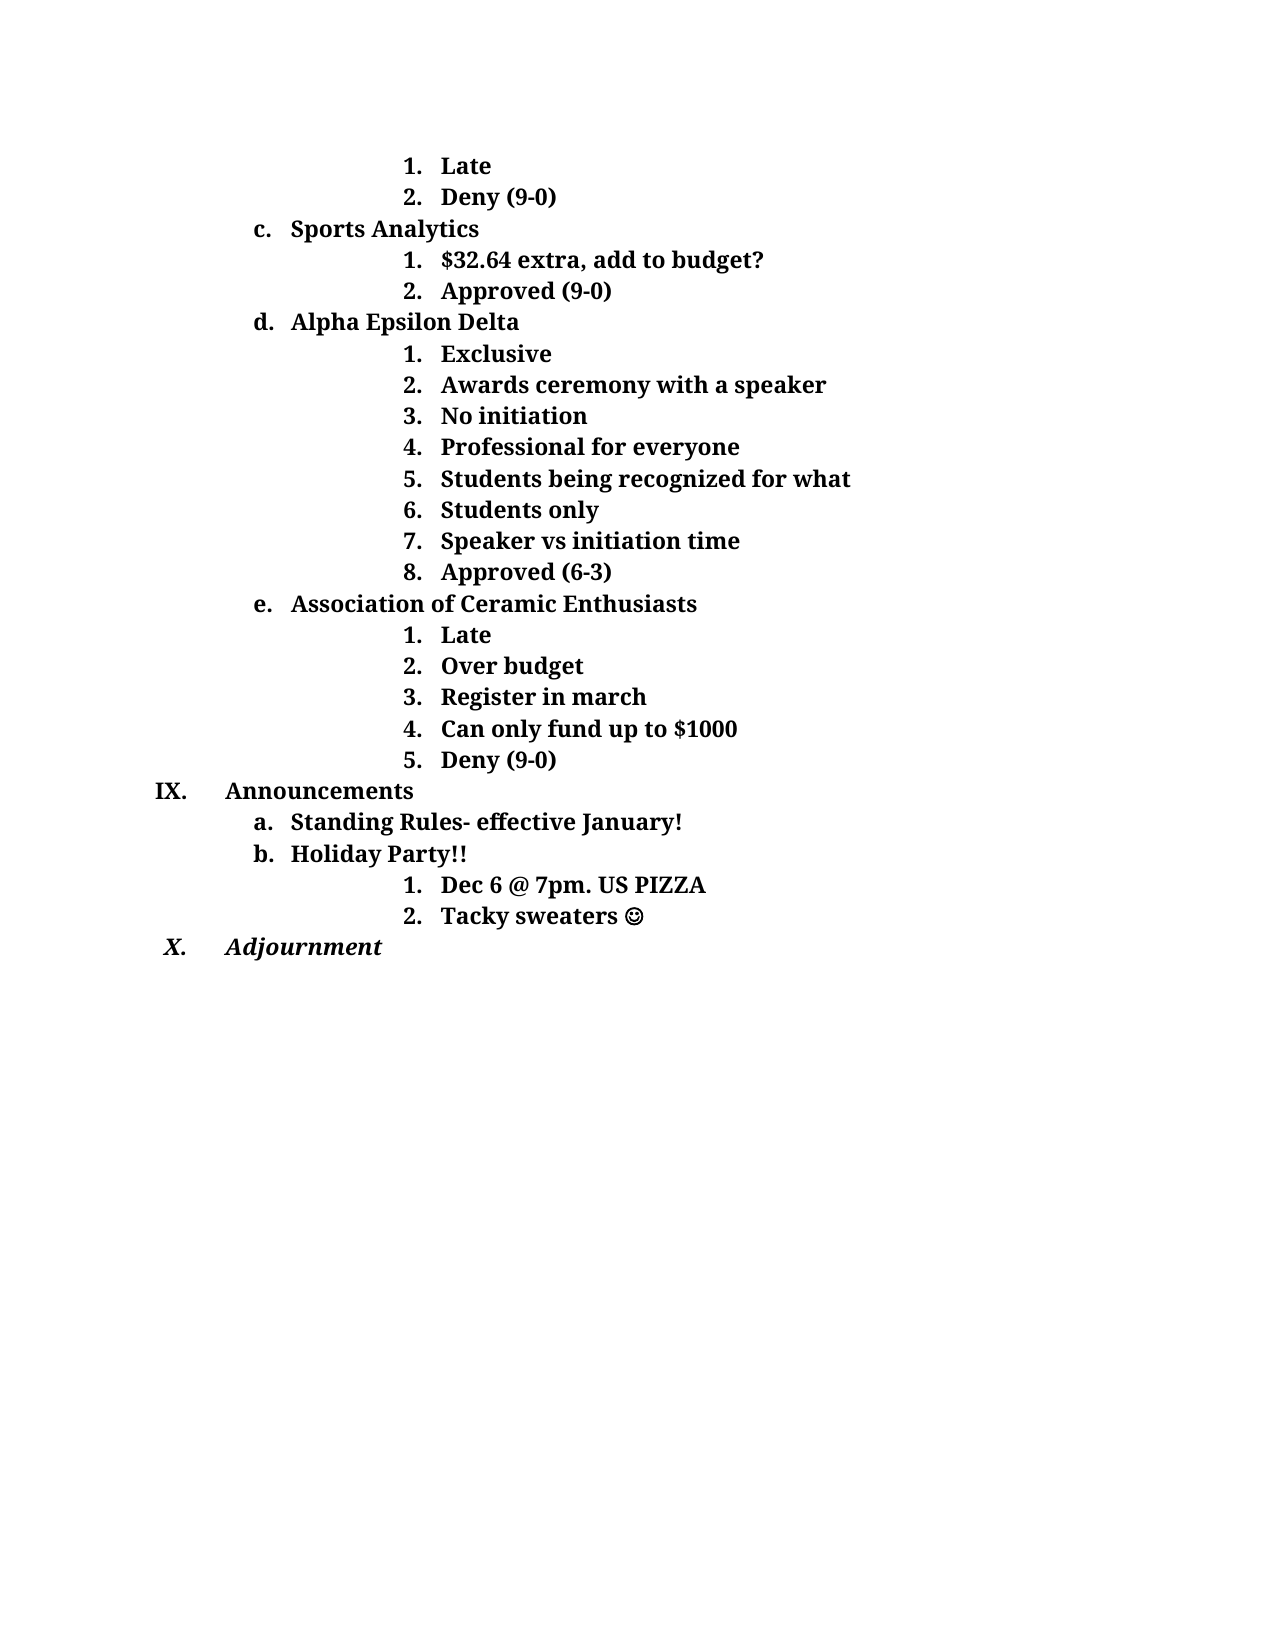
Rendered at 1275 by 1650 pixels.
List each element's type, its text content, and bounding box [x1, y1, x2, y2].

list Tacky sweaters [403, 900, 1125, 931]
list Register in march [403, 681, 1125, 712]
list Approved (6-3) [403, 556, 1125, 587]
list Speaker vs initiation time [403, 525, 1125, 556]
list Adjournment [187, 931, 1125, 962]
list Late [403, 619, 1125, 650]
list Alpha Epsilon Delta [253, 306, 1125, 337]
list Late [403, 150, 1125, 181]
list Students only [403, 494, 1125, 525]
list No initiation [403, 400, 1125, 431]
list $32.64 extra, add to budget? [403, 244, 1125, 275]
list Deny (9-0) [403, 181, 1125, 212]
list Announcements [187, 775, 1125, 806]
list Students being recognized for what [403, 462, 1125, 494]
list Over budget [403, 650, 1125, 681]
list Awards ceremony with a speaker [403, 369, 1125, 400]
list Professional for everyone [403, 431, 1125, 462]
list Can only fund up to $1000 [403, 712, 1125, 744]
list Standing Rules- effective January! [253, 806, 1125, 837]
list Deny (9-0) [403, 744, 1125, 775]
list Sports Analytics [253, 212, 1125, 244]
list Dec 6 @ 7pm. US PIZZA [403, 869, 1125, 900]
list Holiday Party!! [253, 837, 1125, 869]
list Association of Ceramic Enthusiasts [253, 587, 1125, 619]
list Approved (9-0) [403, 275, 1125, 306]
list Exclusive [403, 337, 1125, 369]
